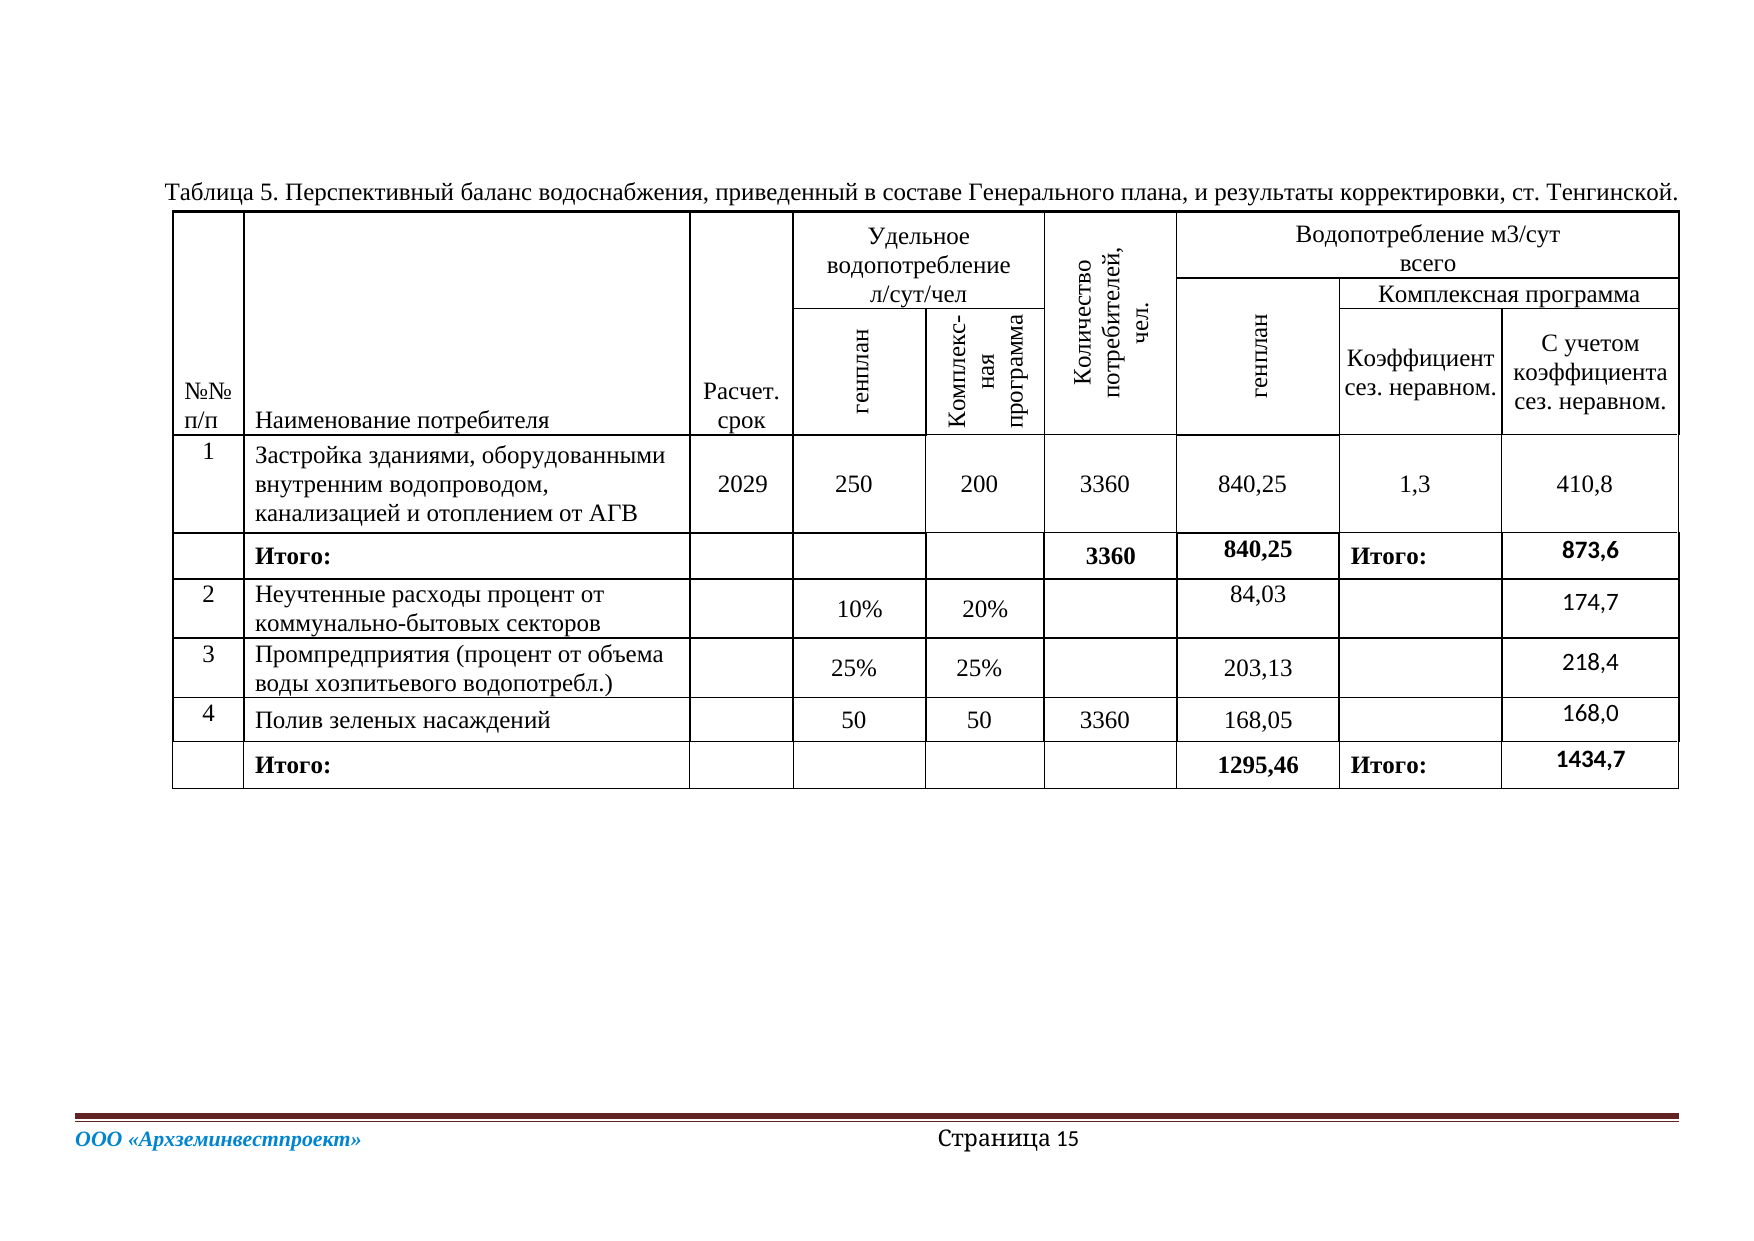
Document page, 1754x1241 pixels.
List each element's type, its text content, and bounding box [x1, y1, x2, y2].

table_cell 3360 [1045, 533, 1176, 577]
table_cell [691, 534, 792, 577]
table_cell 840,25 [1178, 534, 1338, 577]
table_cell [794, 534, 925, 577]
table_cell 410,8 [1502, 434, 1678, 532]
table_cell 1,3 [1340, 435, 1501, 532]
table_cell [1045, 742, 1176, 788]
table_cell [691, 580, 792, 637]
table_header Наименование потребителя [245, 213, 689, 434]
table_cell 1 [174, 436, 243, 532]
table_cell 84,03 [1178, 580, 1338, 637]
table_cell 168,05 [1178, 698, 1338, 741]
table_cell Неучтенные расходы процент от коммунально-бытовых секторов [245, 580, 689, 637]
table_cell 1434,7 [1502, 741, 1678, 788]
table_header №№ п/п [174, 213, 243, 434]
table_cell С учетом коэффициента сез. неравном. [1503, 309, 1678, 434]
table_cell 168,0 [1503, 698, 1678, 741]
table_header Удельное водопотребление л/сут/чел [794, 213, 1044, 308]
table_cell 200 [926, 435, 1044, 532]
table_cell 25% [927, 639, 1043, 697]
table_cell [1340, 580, 1501, 637]
table_cell 2029 [691, 436, 792, 532]
table_cell 840,25 [1177, 436, 1339, 532]
table_cell [926, 742, 1044, 788]
table_cell [691, 698, 792, 741]
table_cell [1045, 639, 1176, 697]
table_cell Комплексная программа [1340, 279, 1678, 308]
table_cell [691, 639, 792, 697]
table_cell 50 [794, 698, 925, 741]
table_cell [690, 742, 793, 788]
table_cell 218,4 [1503, 639, 1678, 697]
table_cell 50 [927, 698, 1043, 741]
table_cell 3 [174, 639, 243, 697]
table_cell 873,6 [1503, 532, 1678, 577]
table_cell 3360 [1045, 435, 1176, 532]
table_cell [1340, 698, 1501, 741]
table_header Водопотребление м3/сут всего [1177, 213, 1678, 277]
table_cell Итого: [1340, 533, 1501, 577]
table_cell Полив зеленых насаждений [245, 698, 689, 741]
table_cell 10% [794, 580, 925, 637]
table_header Расчет. срок [691, 213, 792, 434]
table_cell генплан [794, 309, 925, 434]
table_cell 250 [794, 436, 925, 532]
table_cell [173, 742, 243, 788]
table_cell 174,7 [1503, 580, 1678, 637]
table_cell Промпредприятия (процент от объема воды хозпитьевого водопотребл.) [245, 639, 689, 697]
table_cell 1295,46 [1177, 742, 1339, 788]
table_header Количество потребителей, чел. [1045, 213, 1176, 434]
table_cell [1045, 580, 1176, 637]
table_cell 3360 [1045, 698, 1176, 741]
table_cell 20% [927, 580, 1043, 637]
table_cell Комплекс-ная программа [927, 309, 1044, 434]
text Таблица 5. Перспективный баланс водоснабжения, приведенный в составе Генерального плана, и результаты корректировки, ст. Тенгинской. [75, 177, 1679, 206]
table_cell [927, 533, 1043, 577]
table_cell 203,13 [1178, 639, 1338, 697]
table_cell [794, 742, 925, 788]
table_cell 2 [174, 580, 243, 637]
table_cell 4 [174, 698, 243, 741]
table_cell 25% [794, 639, 925, 697]
table_cell [1340, 639, 1501, 697]
table_cell генплан [1177, 279, 1339, 434]
table_cell Застройка зданиями, оборудованными внутренним водопроводом, канализацией и отоплением от АГВ [245, 436, 689, 532]
table_cell Коэффициент сез. неравном. [1340, 309, 1501, 434]
table_cell Итого: [245, 534, 689, 577]
table_cell Итого: [1340, 742, 1501, 788]
table_cell Итого: [244, 742, 689, 788]
table_cell [174, 534, 243, 577]
